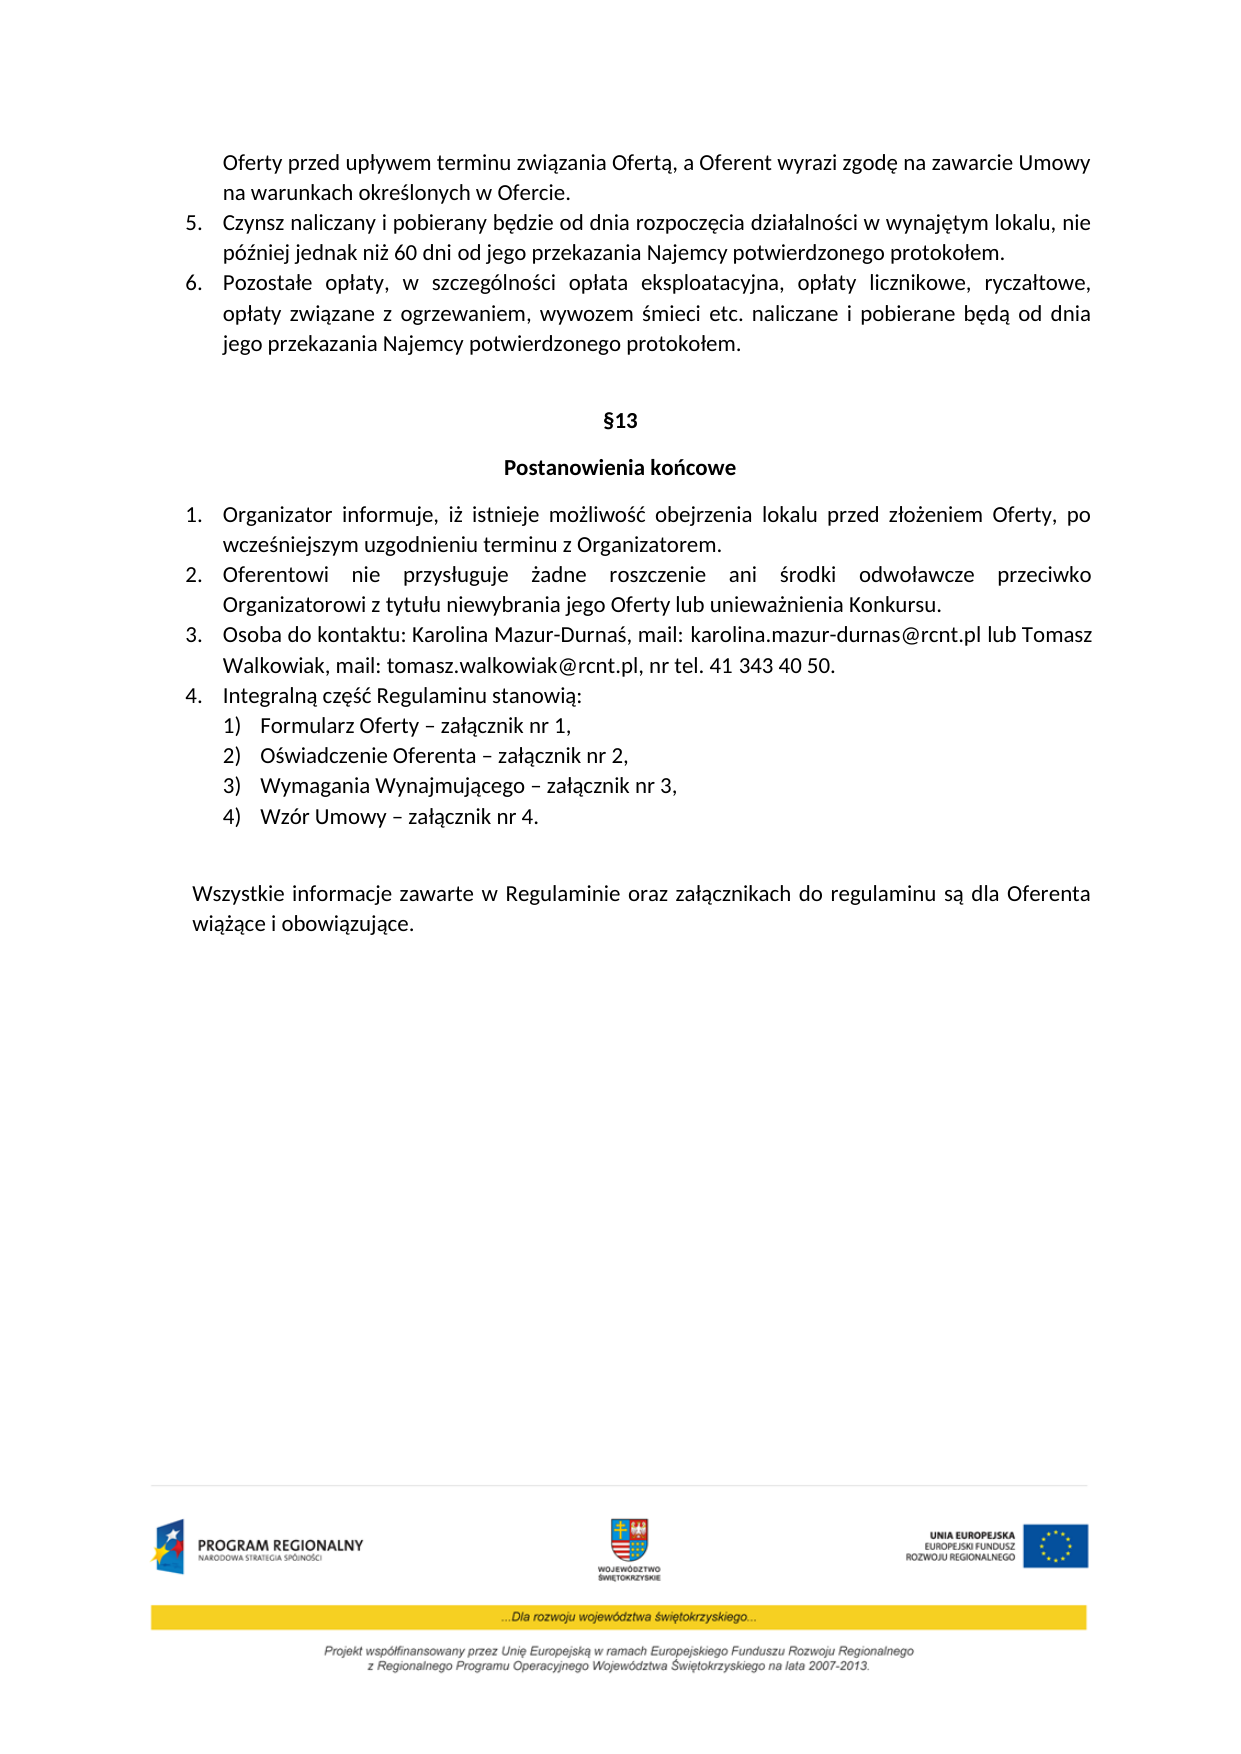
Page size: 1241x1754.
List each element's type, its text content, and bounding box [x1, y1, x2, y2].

text Wszystkie informacje zawarte w Regulaminie oraz załącznikach do regulaminu są dla Oferenta wiążące i obowiązujące. [192, 879, 1093, 937]
list Oferentowi nie przysługuje żadne roszczenie ani środki odwoławcze przeciwko Organizatorowi z tytułu niewybrania jego Oferty lub unieważnienia Konkursu. [185, 560, 1093, 618]
list Organizator informuje, iż istnieje możliwość obejrzenia lokalu przed złożeniem Oferty, po wcześniejszym uzgodnieniu terminu z Organizatorem. [185, 500, 1093, 558]
picture [147, 1474, 1093, 1681]
text §13 [148, 406, 1093, 434]
list Oświadczenie Oferenta – załącznik nr 2, [223, 741, 1093, 769]
list Pozostałe opłaty, w szczególności opłata eksploatacyjna, opłaty licznikowe, ryczałtowe, opłaty związane z ogrzewaniem, wywozem śmieci etc. naliczane i pobierane będą od dnia jego przekazania Najemcy potwierdzonego protokołem. [185, 268, 1093, 357]
text Postanowienia końcowe [148, 453, 1093, 481]
list Wymagania Wynajmującego – załącznik nr 3, [223, 772, 1093, 799]
list Osoba do kontaktu: Karolina Mazur-Durnaś, mail: karolina.mazur-durnas@rcnt.pl lub Tomasz Walkowiak, mail: tomasz.walkowiak@rcnt.pl, nr tel. 41 343 40 50. [185, 621, 1093, 679]
list Integralną część Regulaminu stanowią: [185, 681, 1093, 709]
list Formularz Oferty – załącznik nr 1, [223, 711, 1093, 739]
list Czynsz naliczany i pobierany będzie od dnia rozpoczęcia działalności w wynajętym lokalu, nie później jednak niż 60 dni od jego przekazania Najemcy potwierdzonego protokołem. [185, 208, 1093, 266]
list Wzór Umowy – załącznik nr 4. [223, 802, 1093, 830]
